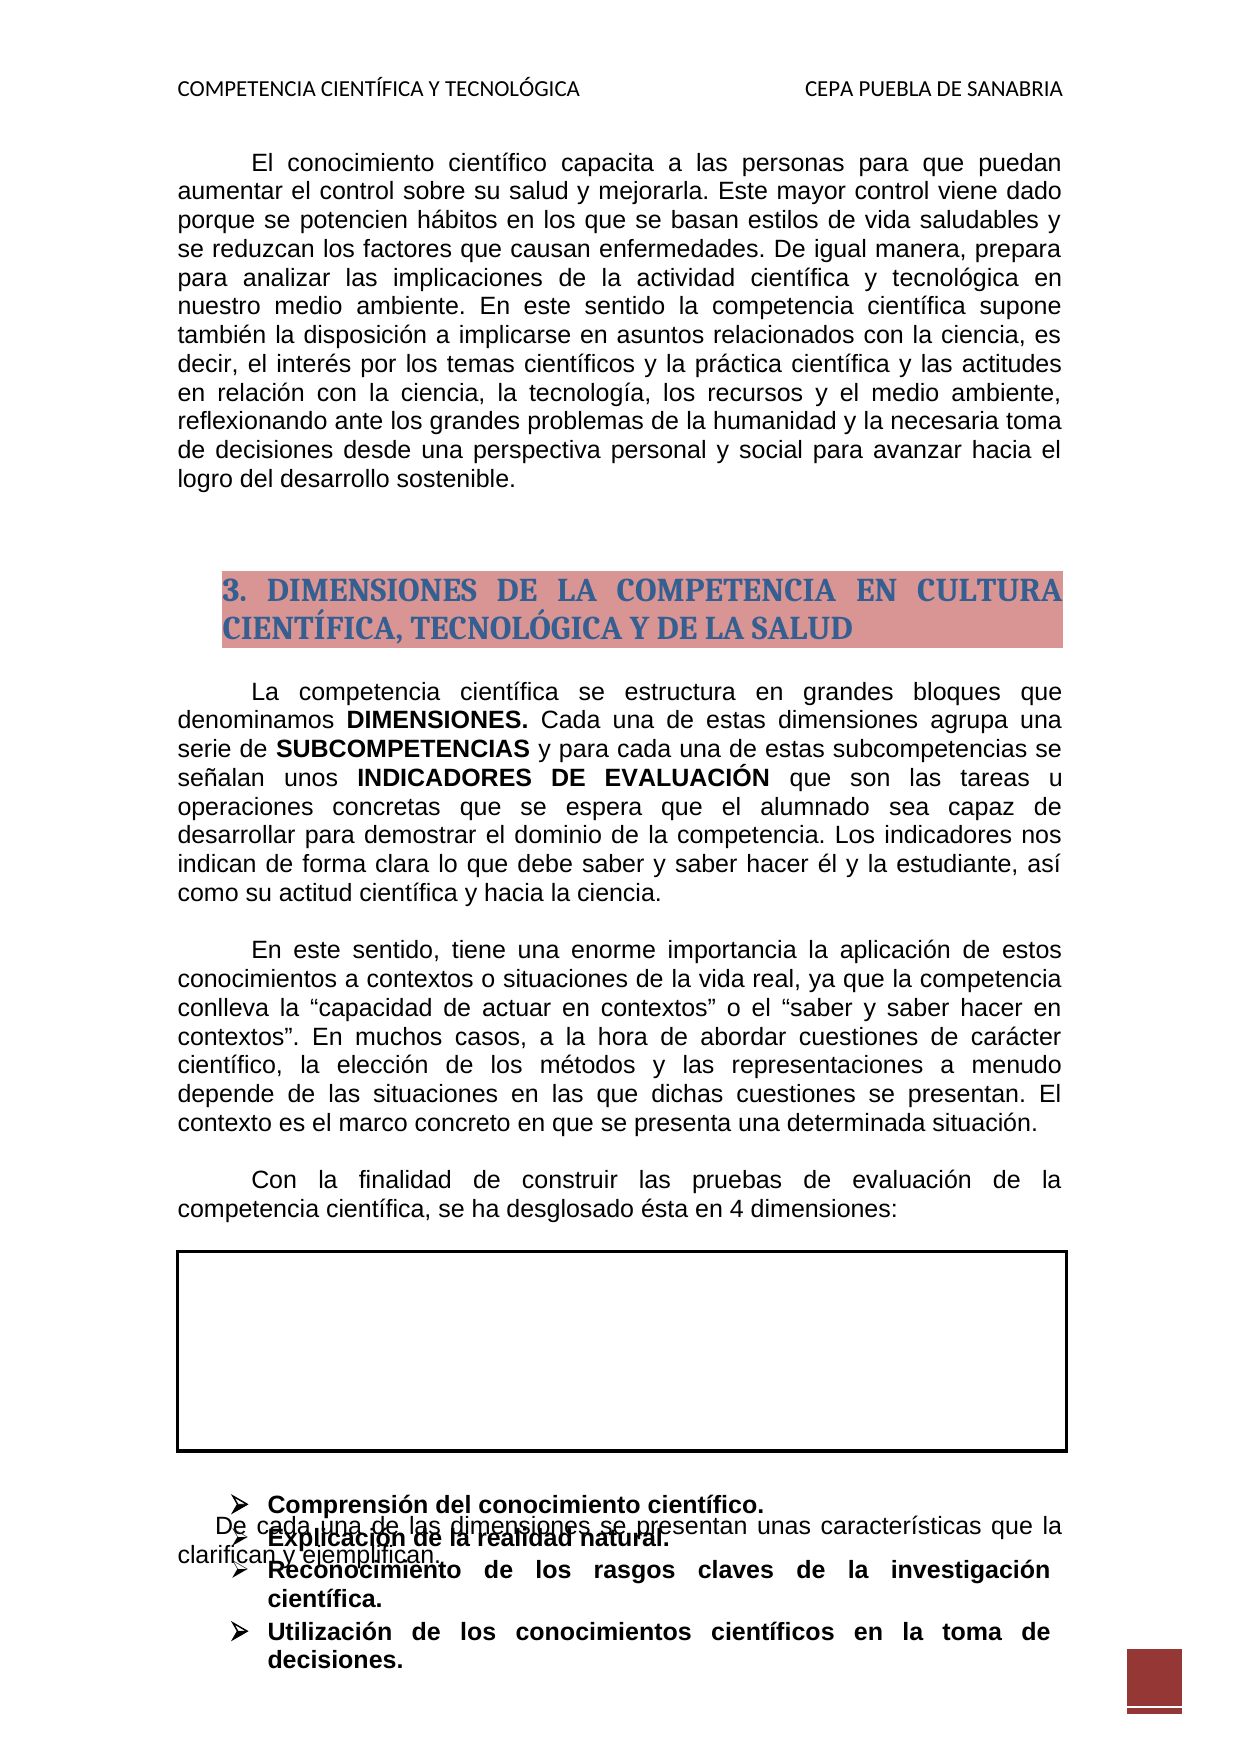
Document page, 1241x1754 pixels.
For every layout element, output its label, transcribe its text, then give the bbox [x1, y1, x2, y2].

subtitle 3. DIMENSIONES DE LA COMPETENCIA EN CULTURA CIENTÍFICA, TECNOLÓGICA Y DE LA SALUD [222, 571, 1063, 648]
text La competencia científica se estructura en grandes bloques que denominamos DIMENSIONES. Cada una de estas dimensiones agrupa una serie de SUBCOMPETENCIAS y para cada una de estas subcompetencias se señalan unos INDICADORES DE EVALUACIÓN que son las tareas u operaciones concretas que se espera que el alumnado sea capaz de desarrollar para demostrar el dominio de la competencia. Los indicadores nos indican de forma clara lo que debe saber y saber hacer él y la estudiante, así como su actitud científica y hacia la ciencia. [177, 677, 1063, 907]
text En este sentido, tiene una enorme importancia la aplicación de estos conocimientos a contextos o situaciones de la vida real, ya que la competencia conlleva la “capacidad de actuar en contextos” o el “saber y saber hacer en contextos”. En muchos casos, a la hora de abordar cuestiones de carácter científico, la elección de los métodos y las representaciones a menudo depende de las situaciones en las que dichas cuestiones se presentan. El contexto es el marco concreto en que se presenta una determinada situación. [177, 936, 1063, 1137]
text El conocimiento científico capacita a las personas para que puedan aumentar el control sobre su salud y mejorarla. Este mayor control viene dado porque se potencien hábitos en los que se basan estilos de vida saludables y se reduzcan los factores que causan enfermedades. De igual manera, prepara para analizar las implicaciones de la actividad científica y tecnológica en nuestro medio ambiente. En este sentido la competencia científica supone también la disposición a implicarse en asuntos relacionados con la ciencia, es decir, el interés por los temas científicos y la práctica científica y las actitudes en relación con la ciencia, la tecnología, los recursos y el medio ambiente, reflexionando ante los grandes problemas de la humanidad y la necesaria toma de decisiones desde una perspectiva personal y social para avanzar hacia el logro del desarrollo sostenible. [177, 148, 1063, 493]
text De cada una de las dimensiones se presentan unas características que la clarifican y ejemplifican. [177, 1511, 1063, 1568]
text Con la finalidad de construir las pruebas de evaluación de la competencia científica, se ha desglosado ésta en 4 dimensiones: [177, 1166, 1063, 1223]
